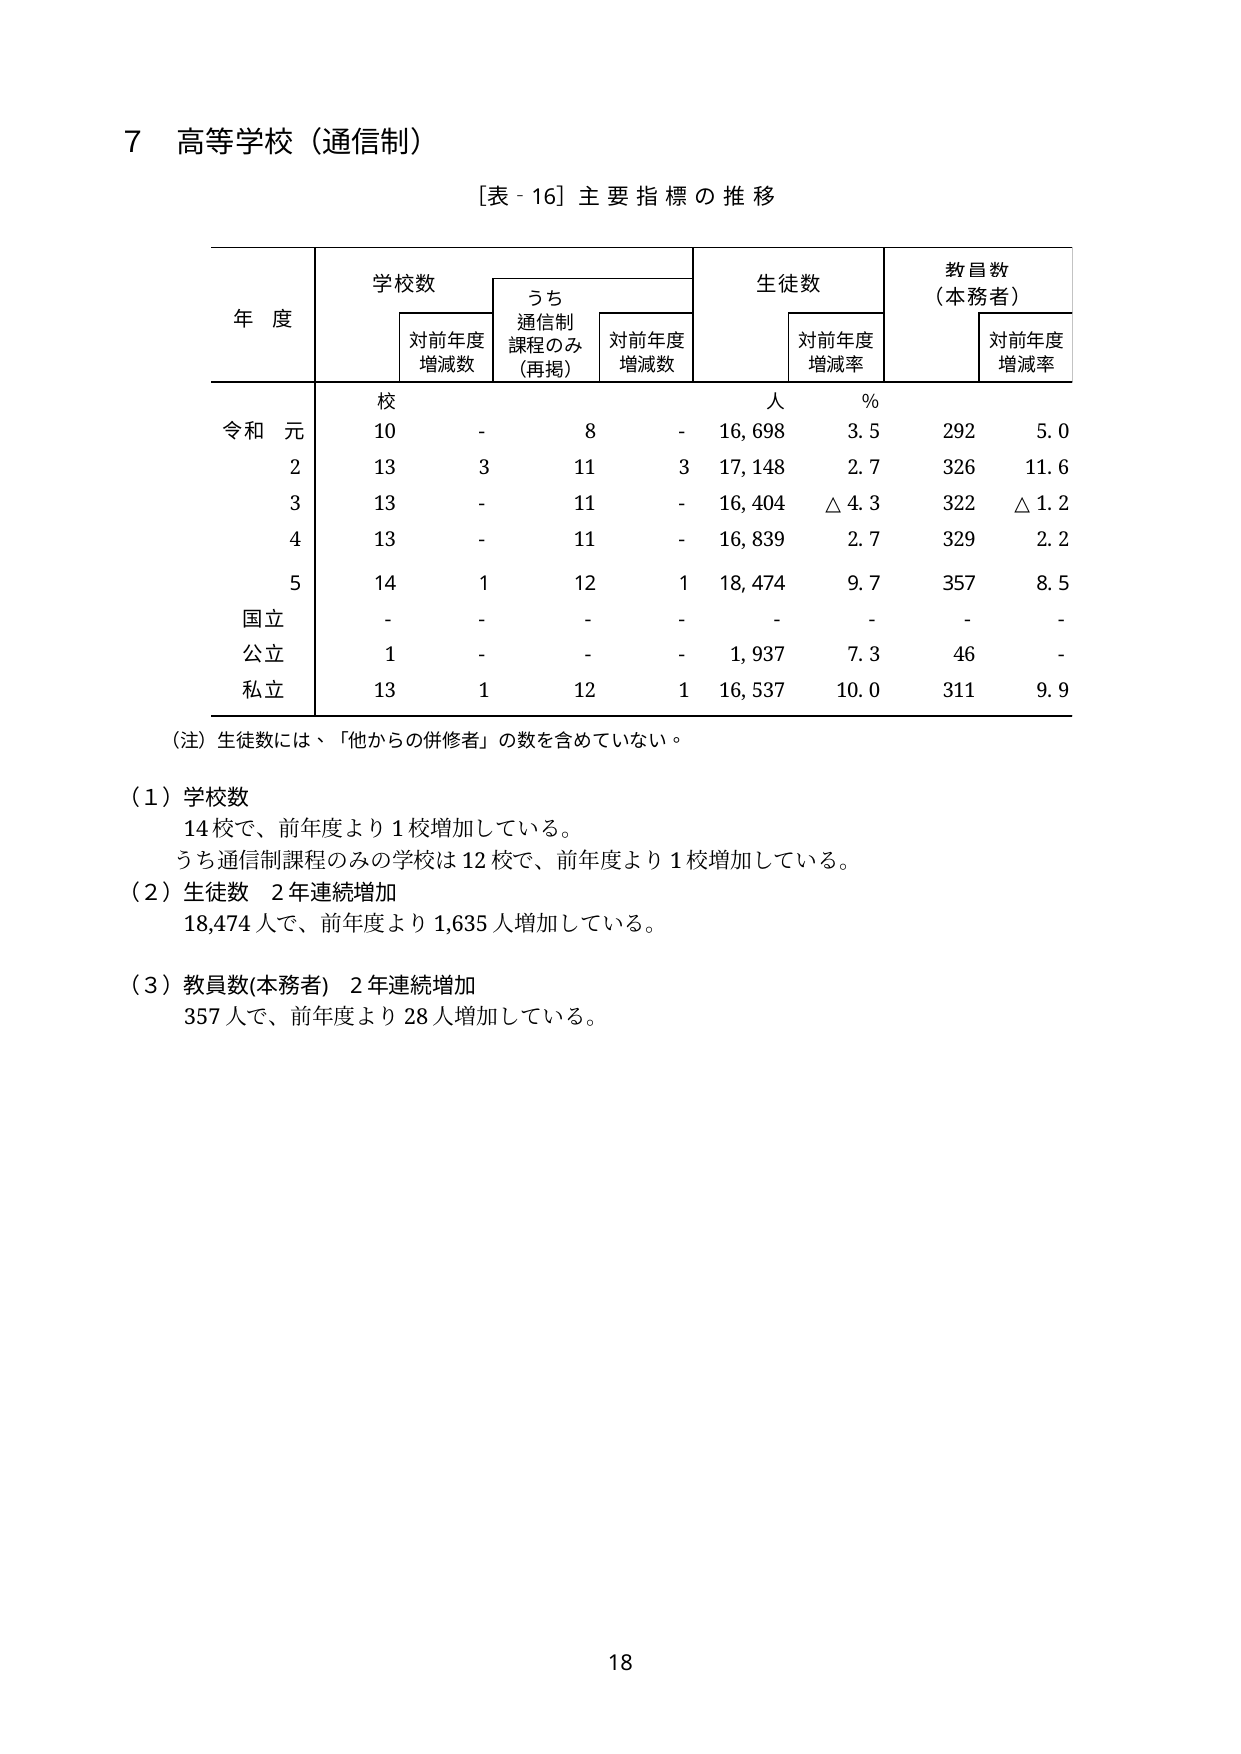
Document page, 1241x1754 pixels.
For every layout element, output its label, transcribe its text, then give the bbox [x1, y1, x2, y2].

text （３）教員数(本務者) 2年連続増加 [118, 968, 1122, 999]
text 14校で、前年度より1校増加している。 [118, 812, 1122, 843]
text 357人で、前年度より28人増加している。 ８ 中等教育学校 [118, 999, 1122, 1031]
text 18,474人で、前年度より1,635人増加している。 [118, 906, 1122, 938]
text ［表‐16］主要指標の推移 [118, 179, 1122, 211]
text （１）学校数 [118, 780, 1122, 812]
text ７ 高等学校（通信制） [118, 118, 1122, 160]
text （２）生徒数 2年連続増加 [118, 875, 1122, 906]
text うち通信制課程のみの学校は12校で、前年度より1校増加している。 [118, 843, 1122, 875]
